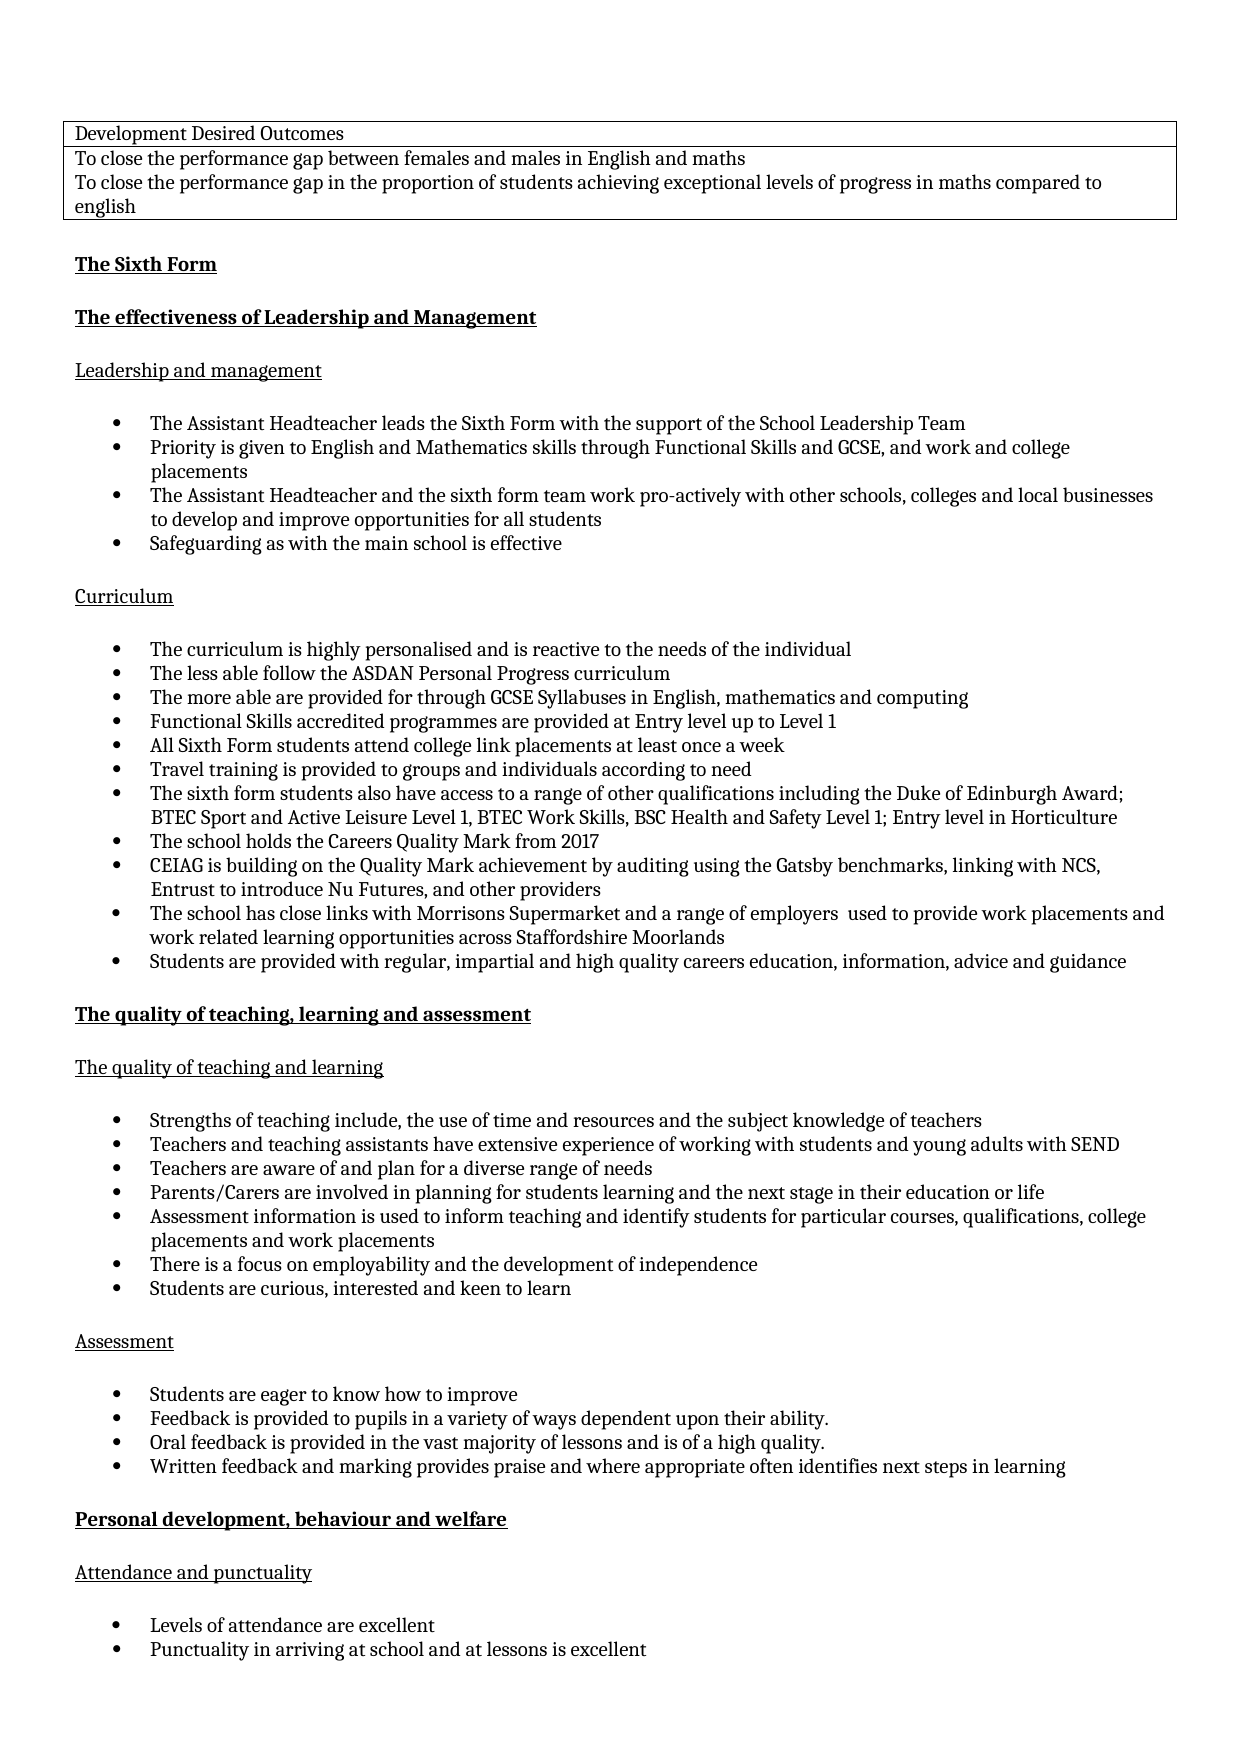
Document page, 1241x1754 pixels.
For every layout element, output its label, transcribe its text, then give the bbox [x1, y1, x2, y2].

list Levels of attendance are excellent [112, 1614, 1165, 1638]
list Functional Skills accredited programmes are provided at Entry level up to Level 1 [113, 710, 1165, 734]
table_header Development Desired Outcomes [64, 122, 1176, 146]
list The Assistant Headteacher and the sixth form team work pro-actively with other schools, colleges and local businesses to develop and improve opportunities for all students [113, 484, 1165, 532]
text The Sixth Form [75, 220, 1165, 276]
list The school holds the Careers Quality Mark from 2017 [113, 829, 1165, 853]
text Attendance and punctuality [75, 1561, 1165, 1585]
list Feedback is provided to pupils in a variety of ways dependent upon their ability. [113, 1407, 1165, 1431]
list There is a focus on employability and the development of independence [113, 1252, 1165, 1276]
text Curriculum [75, 585, 1165, 609]
list Students are provided with regular, impartial and high quality careers education, information, advice and guidance [112, 949, 1165, 973]
list The more able are provided for through GCSE Syllabuses in English, mathematics and computing [113, 686, 1165, 710]
text Personal development, behaviour and welfare [75, 1508, 1165, 1532]
list Teachers are aware of and plan for a diverse range of needs [113, 1157, 1165, 1181]
list Oral feedback is provided in the vast majority of lessons and is of a high quality. [113, 1431, 1165, 1454]
list Students are eager to know how to improve [113, 1383, 1165, 1407]
list Punctuality in arriving at school and at lessons is excellent [113, 1638, 1165, 1662]
list Teachers and teaching assistants have extensive experience of working with students and young adults with SEND [113, 1133, 1165, 1157]
list CEIAG is building on the Quality Mark achievement by auditing using the Gatsby benchmarks, linking with NCS, Entrust to introduce Nu Futures, and other providers [113, 853, 1165, 901]
list The less able follow the ASDAN Personal Progress curriculum [113, 662, 1165, 686]
list The school has close links with Morrisons Supermarket and a range of employers used to provide work placements and work related learning opportunities across Staffordshire Moorlands [112, 901, 1165, 949]
list Travel training is provided to groups and individuals according to need [113, 758, 1165, 782]
text Leadership and management [75, 359, 1165, 383]
list Priority is given to English and Mathematics skills through Functional Skills and GCSE, and work and college placements [113, 436, 1165, 484]
list Students are curious, interested and keen to learn [113, 1276, 1165, 1300]
list Assessment information is used to inform teaching and identify students for particular courses, qualifications, college placements and work placements [113, 1204, 1165, 1252]
text The effectiveness of Leadership and Management [75, 306, 1165, 329]
text The quality of teaching, learning and assessment [75, 1002, 1165, 1026]
list Written feedback and marking provides praise and where appropriate often identifies next steps in learning [113, 1454, 1165, 1478]
list Strengths of teaching include, the use of time and resources and the subject knowledge of teachers [113, 1109, 1165, 1133]
list All Sixth Form students attend college link placements at least once a week [113, 734, 1165, 758]
list Safeguarding as with the main school is effective [113, 532, 1165, 556]
list The sixth form students also have access to a range of other qualifications including the Duke of Edinburgh Award; BTEC Sport and Active Leisure Level 1, BTEC Work Skills, BSC Health and Safety Level 1; Entry level in Horticulture [113, 782, 1165, 829]
list The Assistant Headteacher leads the Sixth Form with the support of the School Leadership Team [113, 412, 1165, 436]
text The quality of teaching and learning [75, 1056, 1165, 1079]
table_cell To close the performance gap between females and males in English and maths To close the performance gap in the proportion of students achieving exceptional levels of progress in maths compared to english [64, 147, 1176, 219]
list Parents/Carers are involved in planning for students learning and the next stage in their education or life [113, 1181, 1165, 1204]
list The curriculum is highly personalised and is reactive to the needs of the individual [113, 638, 1165, 662]
text Assessment [75, 1329, 1165, 1353]
